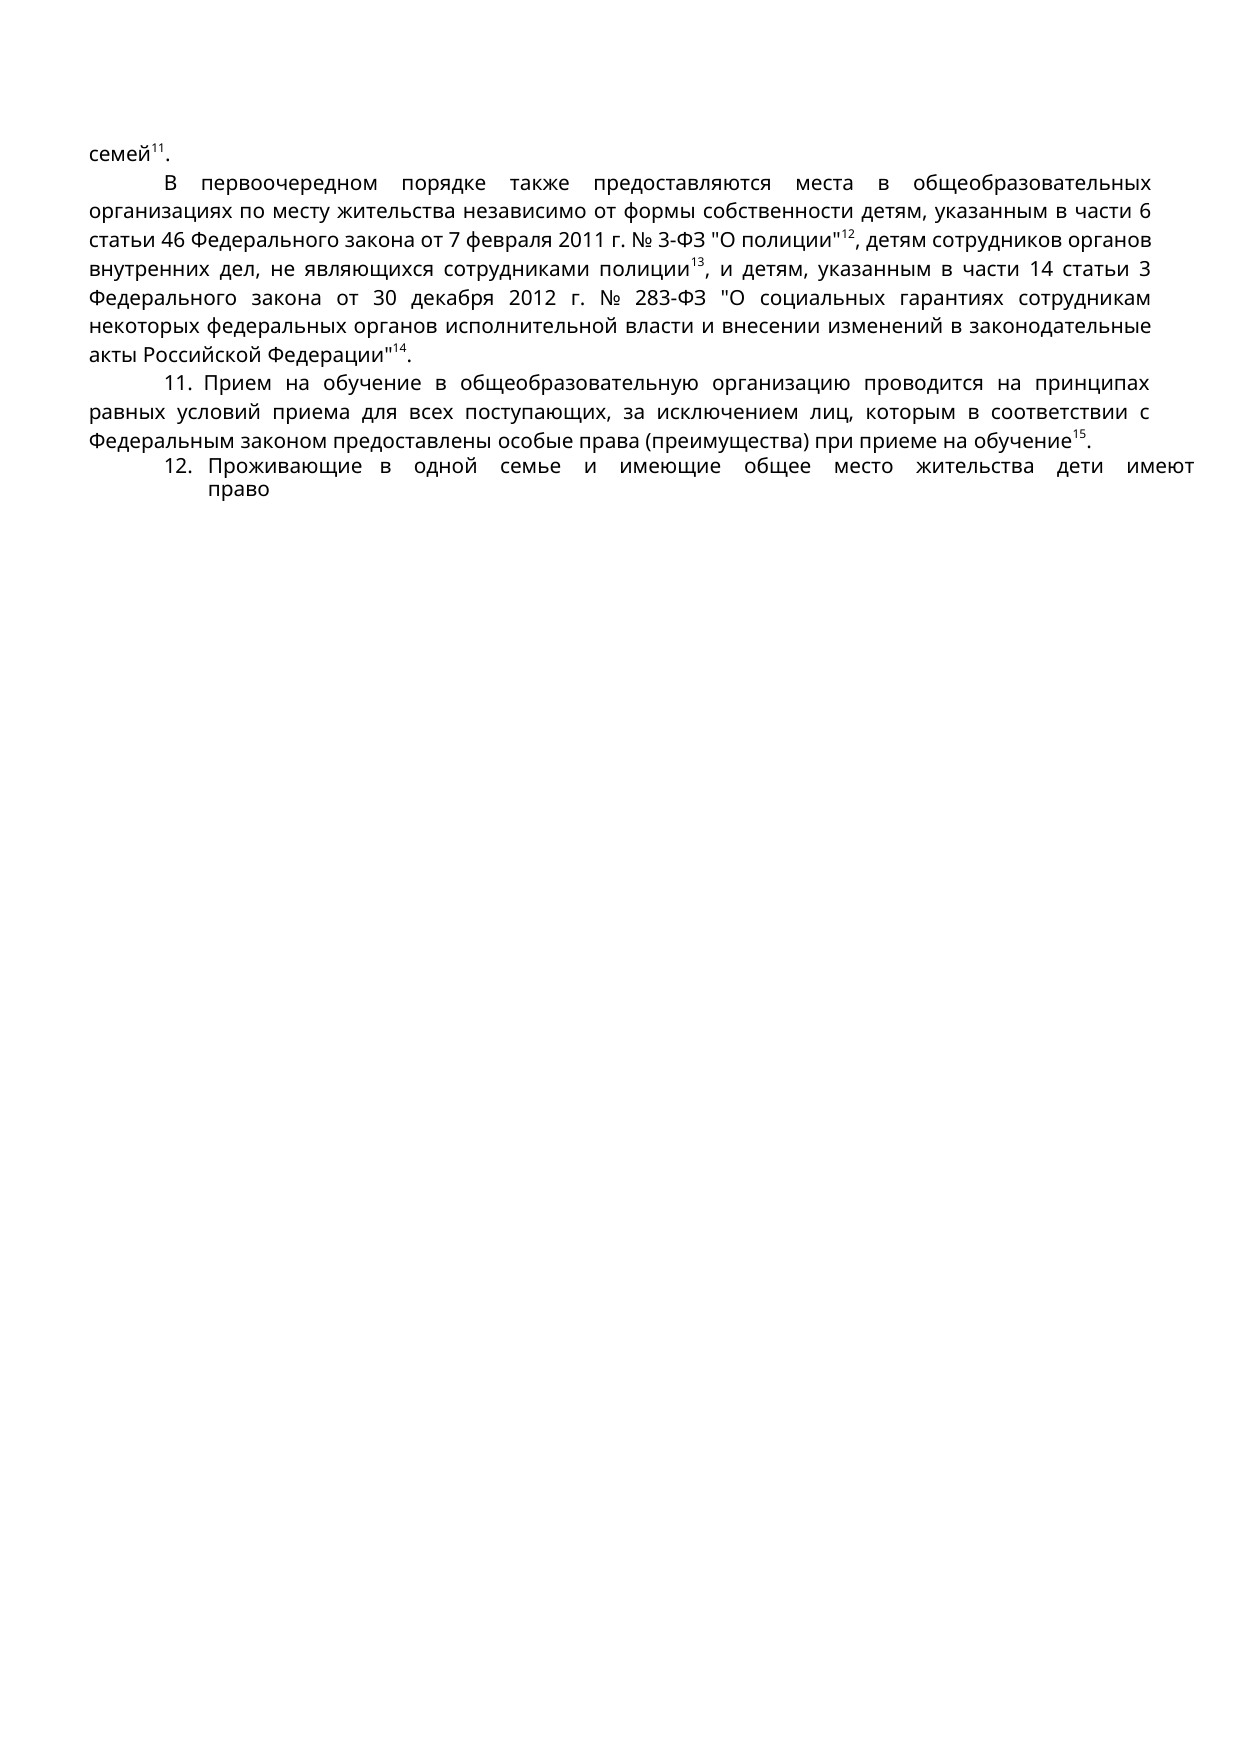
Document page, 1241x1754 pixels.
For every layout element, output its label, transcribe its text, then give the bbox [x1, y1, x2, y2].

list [88, 139, 1152, 168]
list Проживающие в одной семье и имеющие общее место жительства дети имеют право [163, 454, 1194, 501]
list Прием на обучение в общеобразовательную организацию проводится на принципах равных условий приема для всех поступающих, за исключением лиц, которым в соответствии с Федеральным законом предоставлены особые права (преимущества) при приеме на обучение15. [88, 368, 1151, 454]
text В первоочередном порядке также предоставляются места в общеобразовательных организациях по месту жительства независимо от формы собственности детям, указанным в части 6 статьи 46 Федерального закона от 7 февраля 2011 г. № 3-ФЗ "О полиции"12, детям сотрудников органов внутренних дел, не являющихся сотрудниками полиции13, и детям, указанным в части 14 статьи 3 Федерального закона от 30 декабря 2012 г. № 283-ФЗ "О социальных гарантиях сотрудникам некоторых федеральных органов исполнительной власти и внесении изменений в законодательные акты Российской Федерации"14. [88, 168, 1152, 368]
